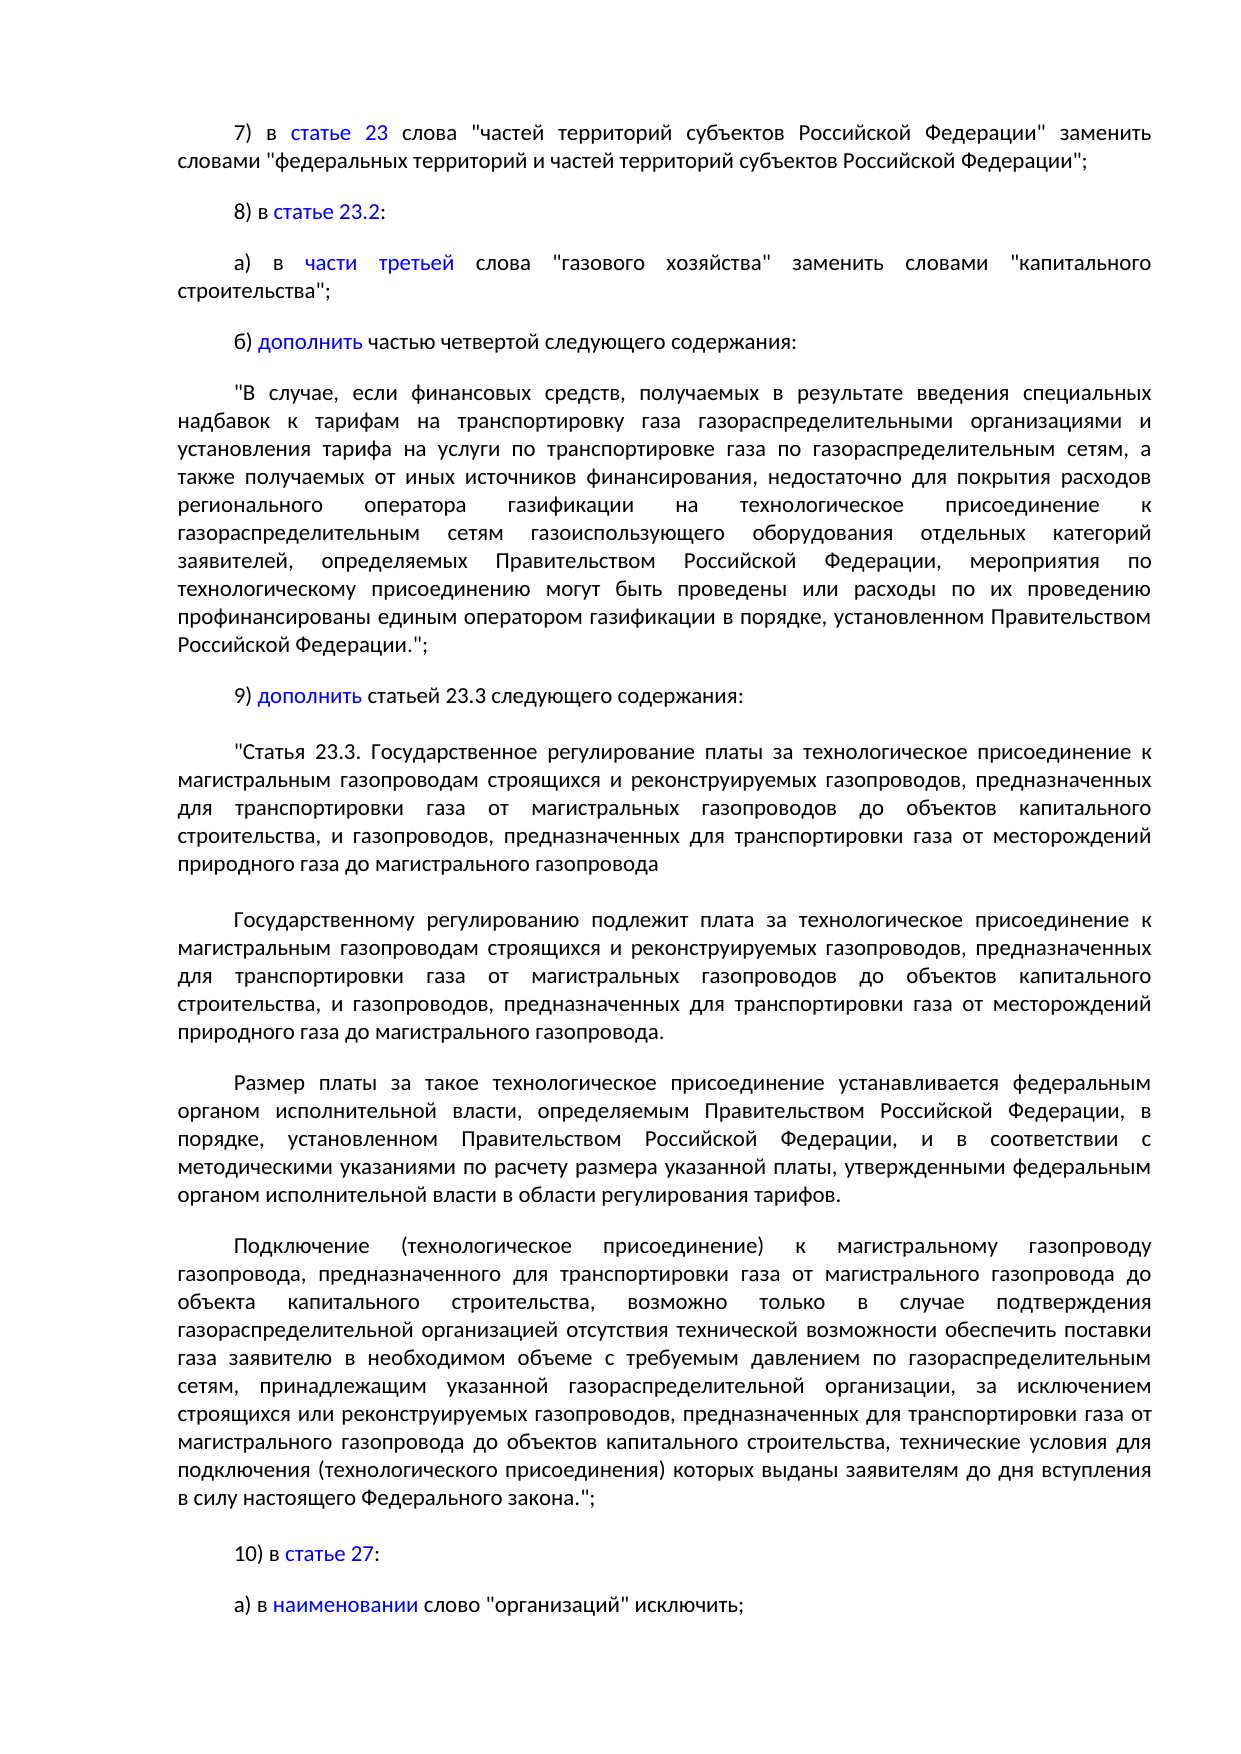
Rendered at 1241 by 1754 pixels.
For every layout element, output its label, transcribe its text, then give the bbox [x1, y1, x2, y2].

text 10) в статье 27: [177, 1539, 1152, 1567]
text 9) дополнить статьей 23.3 следующего содержания: [177, 681, 1152, 709]
text Государственному регулированию подлежит плата за технологическое присоединение к магистральным газопроводам строящихся и реконструируемых газопроводов, предназначенных для транспортировки газа от магистральных газопроводов до объектов капитального строительства, и газопроводов, предназначенных для транспортировки газа от месторождений природного газа до магистрального газопровода. [177, 905, 1152, 1045]
text 8) в статье 23.2: [177, 197, 1152, 225]
text Подключение (технологическое присоединение) к магистральному газопроводу газопровода, предназначенного для транспортировки газа от магистрального газопровода до объекта капитального строительства, возможно только в случае подтверждения газораспределительной организацией отсутствия технической возможности обеспечить поставки газа заявителю в необходимом объеме с требуемым давлением по газораспределительным сетям, принадлежащим указанной газораспределительной организации, за исключением строящихся или реконструируемых газопроводов, предназначенных для транспортировки газа от магистрального газопровода до объектов капитального строительства, технические условия для подключения (технологического присоединения) которых выданы заявителям до дня вступления в силу настоящего Федерального закона."; [177, 1231, 1152, 1511]
text а) в наименовании слово "организаций" исключить; [177, 1590, 1152, 1618]
text а) в части третьей слова "газового хозяйства" заменить словами "капитального строительства"; [177, 248, 1152, 304]
text Размер платы за такое технологическое присоединение устанавливается федеральным органом исполнительной власти, определяемым Правительством Российской Федерации, в порядке, установленном Правительством Российской Федерации, и в соответствии с методическими указаниями по расчету размера указанной платы, утвержденными федеральным органом исполнительной власти в области регулирования тарифов. [177, 1068, 1152, 1208]
text "В случае, если финансовых средств, получаемых в результате введения специальных надбавок к тарифам на транспортировку газа газораспределительными организациями и установления тарифа на услуги по транспортировке газа по газораспределительным сетям, а также получаемых от иных источников финансирования, недостаточно для покрытия расходов регионального оператора газификации на технологическое присоединение к газораспределительным сетям газоиспользующего оборудования отдельных категорий заявителей, определяемых Правительством Российской Федерации, мероприятия по технологическому присоединению могут быть проведены или расходы по их проведению профинансированы единым оператором газификации в порядке, установленном Правительством Российской Федерации."; [177, 378, 1152, 658]
text б) дополнить частью четвертой следующего содержания: [177, 327, 1152, 355]
text "Статья 23.3. Государственное регулирование платы за технологическое присоединение к магистральным газопроводам строящихся и реконструируемых газопроводов, предназначенных для транспортировки газа от магистральных газопроводов до объектов капитального строительства, и газопроводов, предназначенных для транспортировки газа от месторождений природного газа до магистрального газопровода [177, 737, 1152, 877]
text 7) в статье 23 слова "частей территорий субъектов Российской Федерации" заменить словами "федеральных территорий и частей территорий субъектов Российской Федерации"; [177, 118, 1152, 174]
